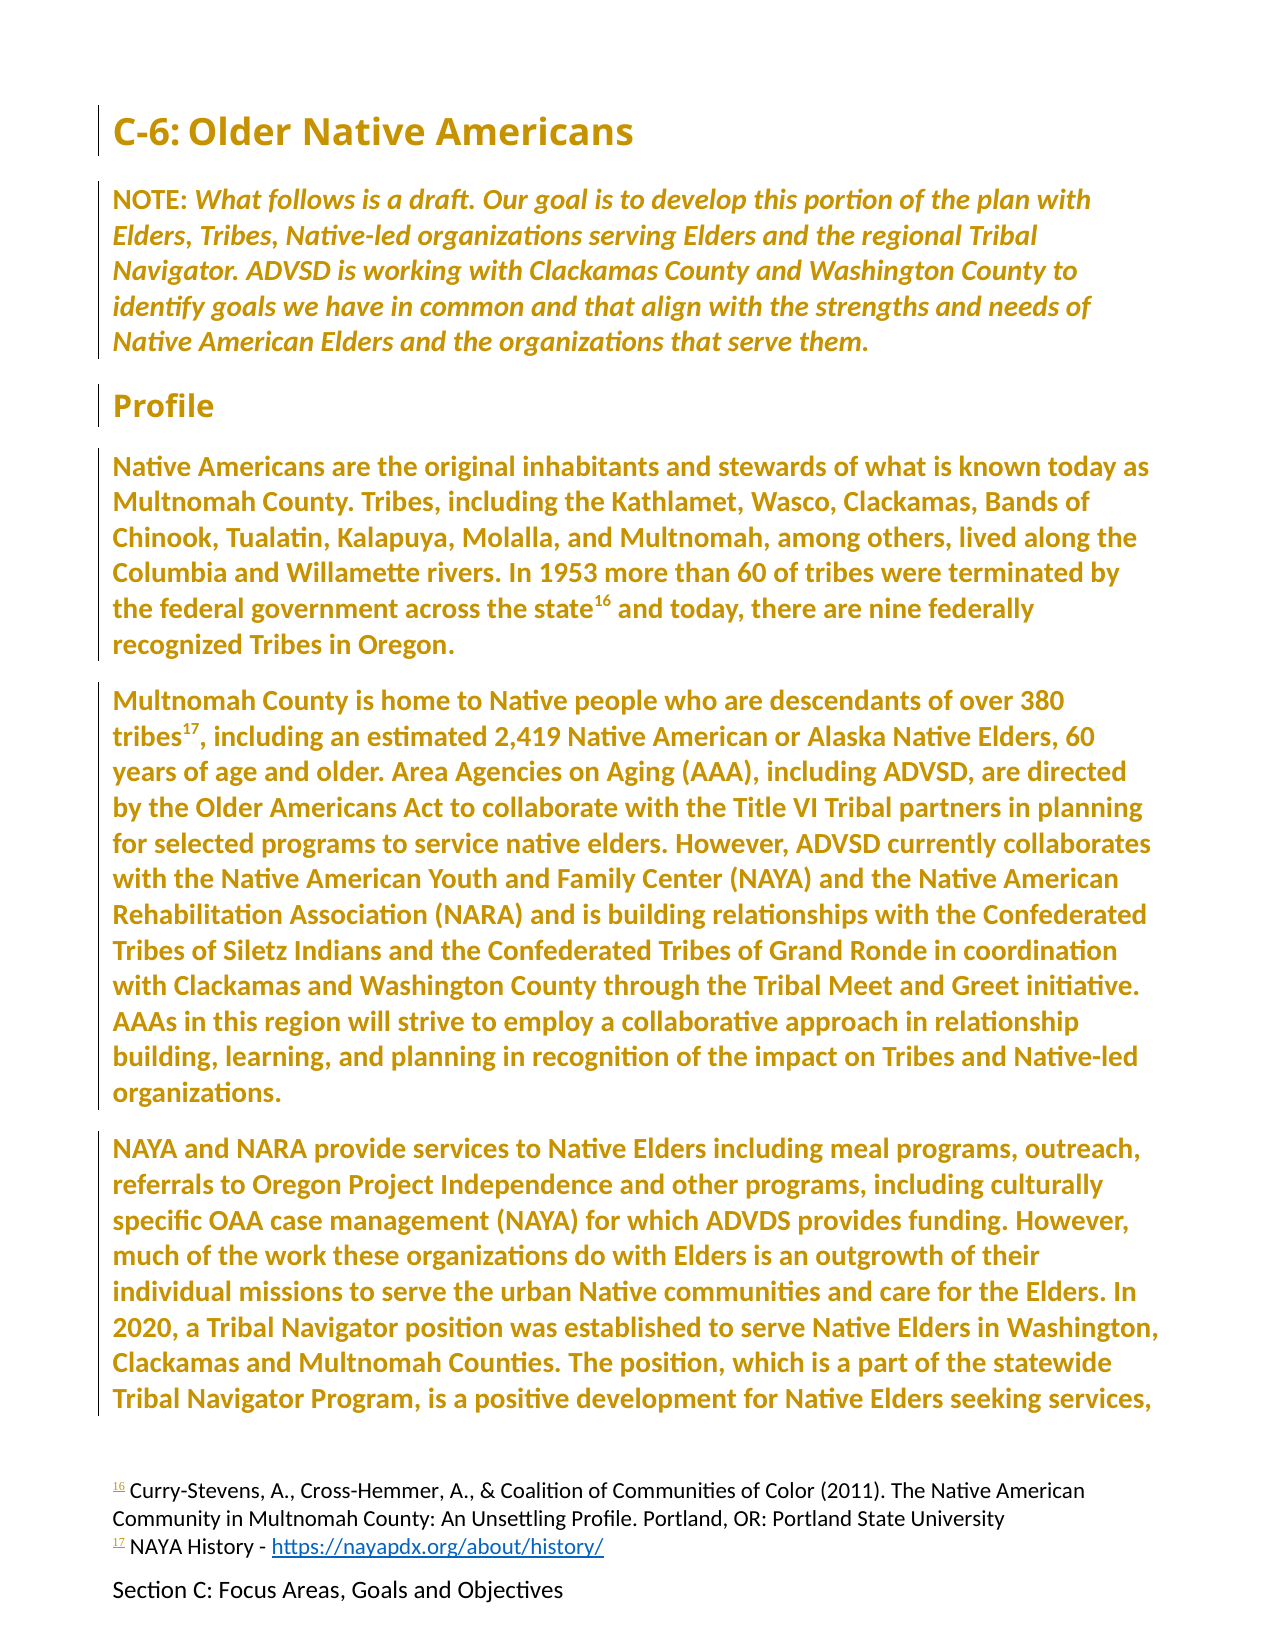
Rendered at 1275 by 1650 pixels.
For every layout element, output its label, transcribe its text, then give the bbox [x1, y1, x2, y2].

text NOTE: What follows is a draft. Our goal is to develop this portion of the plan with Elders, Tribes, Native-led organizations serving Elders and the regional Tribal Navigator. ADVSD is working with Clackamas County and Washington County to identify goals we have in common and that align with the strengths and needs of Native American Elders and the organizations that serve them. [112, 181, 1162, 359]
text Multnomah County is home to Native people who are descendants of over 380 tribes, including an estimated 2,419 Native American or Alaska Native Elders, 60 years of age and older. Area Agencies on Aging (AAA), including ADVSD, are directed by the Older Americans Act to collaborate with the Title VI Tribal partners in planning for selected programs to service native elders. However, ADVSD currently collaborates with the Native American Youth and Family Center (NAYA) and the Native American Rehabilitation Association (NARA) and is building relationships with the Confederated Tribes of Siletz Indians and the Confederated Tribes of Grand Ronde in coordination with Clackamas and Washington County through the Tribal Meet and Greet initiative. AAAs in this region will strive to employ a collaborative approach in relationship building, learning, and planning in recognition of the impact on Tribes and Native-led organizations. [112, 682, 1162, 1110]
subtitle C-6: Older Native Americans [112, 105, 1162, 156]
text Native Americans are the original inhabitants and stewards of what is known today as Multnomah County. Tribes, including the Kathlamet, Wasco, Clackamas, Bands of Chinook, Tualatin, Kalapuya, Molalla, and Multnomah, among others, lived along the Columbia and Willamette rivers. In 1953 more than 60 of tribes were terminated by the federal government across the state and today, there are nine federally recognized Tribes in Oregon. [112, 448, 1162, 661]
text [112, 1131, 1162, 1416]
subtitle Profile [112, 384, 1162, 427]
